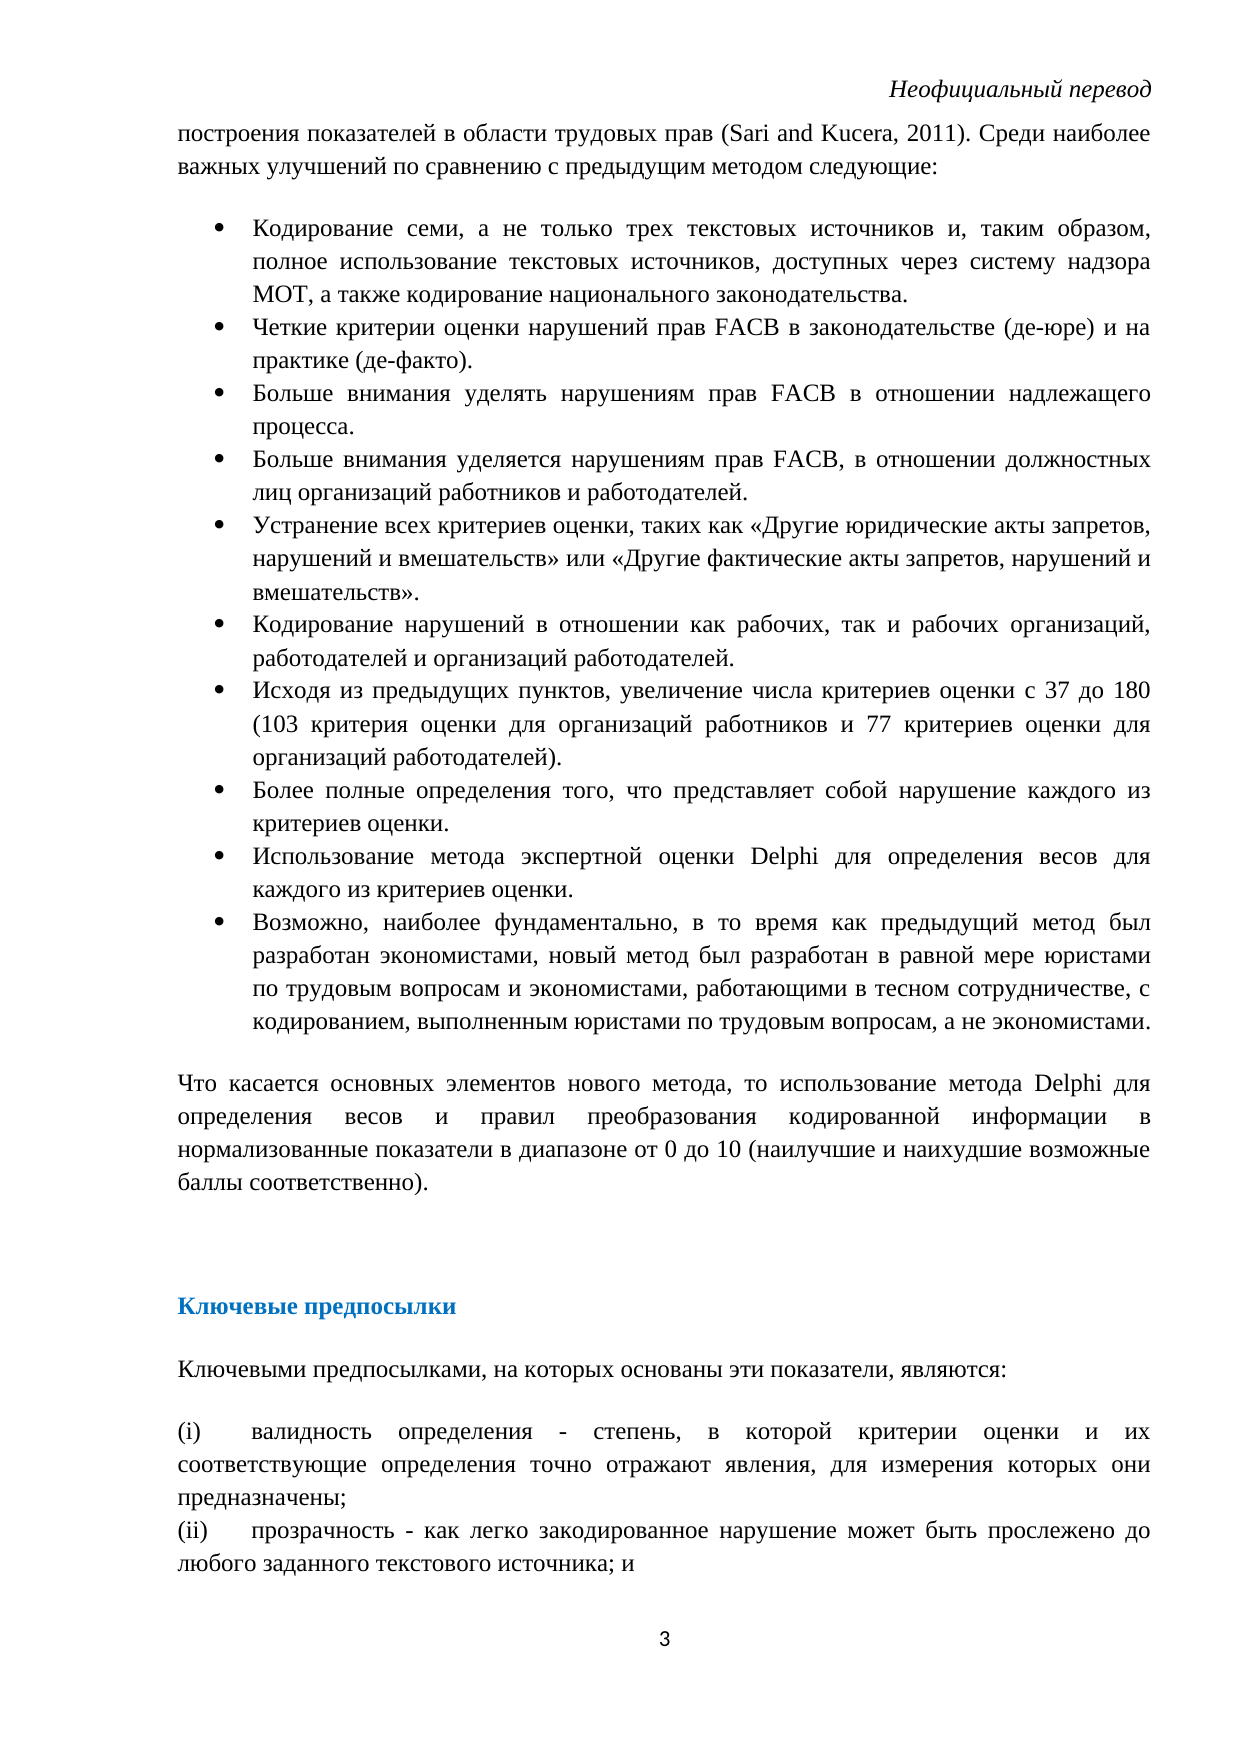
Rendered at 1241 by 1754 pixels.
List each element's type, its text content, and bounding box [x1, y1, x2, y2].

text Ключевыми предпосылками, на которых основаны эти показатели, являются: [177, 1354, 1152, 1382]
list Больше внимания уделять нарушениям прав FACB в отношении надлежащего процесса. [215, 378, 1152, 440]
list Более полные определения того, что представляет собой нарушение каждого из критериев оценки. [215, 775, 1152, 836]
text Ключевые предпосылки [177, 1291, 1152, 1320]
list Исходя из предыдущих пунктов, увеличение числа критериев оценки с 37 до 180 (103 критерия оценки для организаций работников и 77 критериев оценки для организаций работодателей). [215, 676, 1152, 770]
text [177, 118, 1152, 180]
list Устранение всех критериев оценки, таких как «Другие юридические акты запретов, нарушений и вмешательств» или «Другие фактические акты запретов, нарушений и вмешательств». [215, 511, 1152, 605]
list Использование метода экспертной оценки Delphi для определения весов для каждого из критериев оценки. [215, 841, 1152, 902]
list Больше внимания уделяется нарушениям прав FACB, в отношении должностных лиц организаций работников и работодателей. [215, 444, 1152, 506]
list Возможно, наиболее фундаментально, в то время как предыдущий метод был разработан экономистами, новый метод был разработан в равной мере юристами по трудовым вопросам и экономистами, работающими в тесном сотрудничестве, с кодированием, выполненным юристами по трудовым вопросам, а не экономистами. [215, 907, 1152, 1034]
list Кодирование нарушений в отношении как рабочих, так и рабочих организаций, работодателей и организаций работодателей. [215, 609, 1152, 671]
list Кодирование семи, а не только трех текстовых источников и, таким образом, полное использование текстовых источников, доступных через систему надзора МОТ, а также кодирование национального законодательства. [215, 213, 1152, 308]
list Четкие критерии оценки нарушений прав FACB в законодательстве (де-юре) и на практике (де-факто). [215, 312, 1152, 374]
list валидность определения - степень, в которой критерии оценки и их соответствующие определения точно отражают явления, для измерения которых они предназначены; [177, 1416, 1152, 1511]
list прозрачность - как легко закодированное нарушение может быть прослежено до любого заданного текстового источника; и [177, 1515, 1152, 1577]
text Что касается основных элементов нового метода, то использование метода Delphi для определения весов и правил преобразования кодированной информации в нормализованные показатели в диапазоне от 0 до 10 (наилучшие и наихудшие возможные баллы соответственно). [177, 1068, 1152, 1196]
